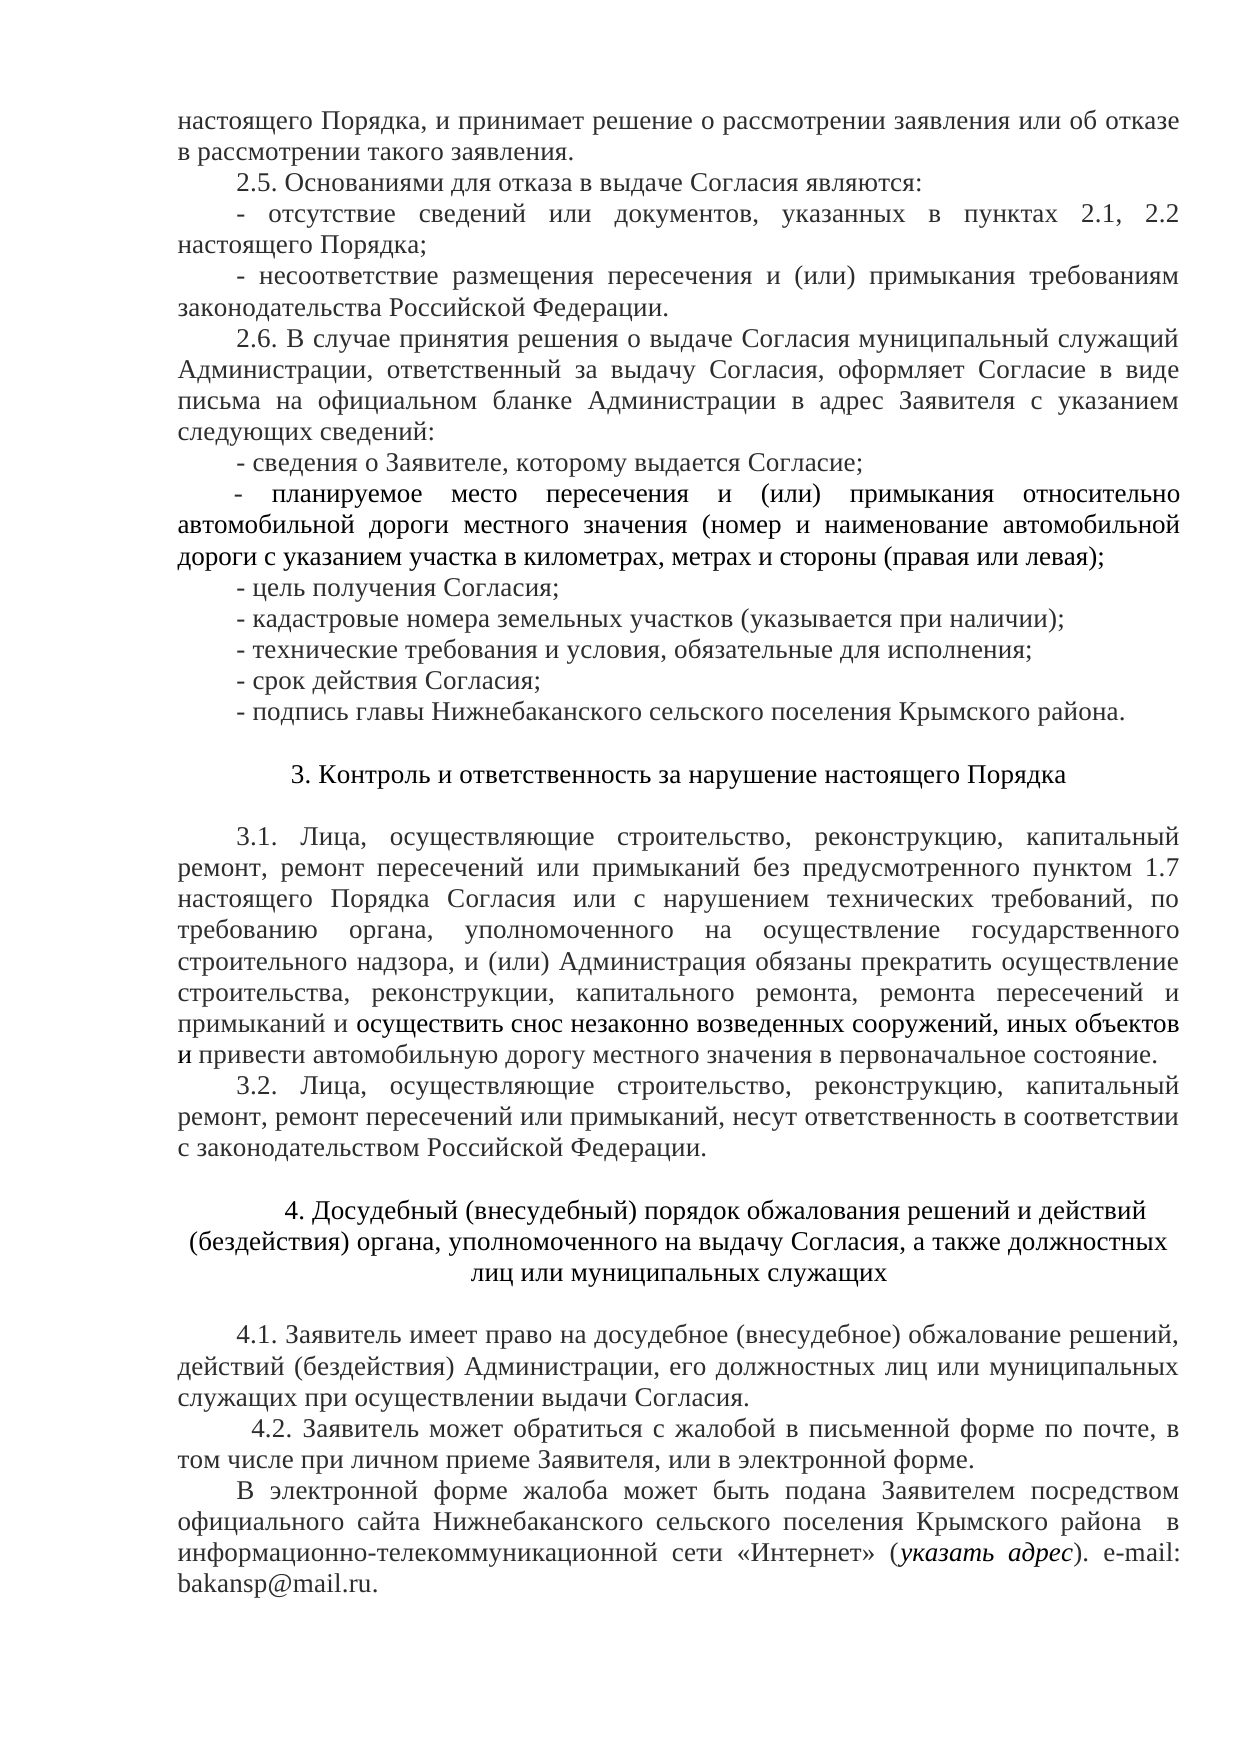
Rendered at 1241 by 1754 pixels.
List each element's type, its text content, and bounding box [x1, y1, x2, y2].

text 4. Досудебный (внесудебный) порядок обжалования решений и действий (бездействия) органа, уполномоченного на выдачу Согласия, а также должностных лиц или муниципальных служащих [177, 1194, 1181, 1287]
text 3.1. Лица, осуществляющие строительство, реконструкцию, капитальный ремонт, ремонт пересечений или примыканий без предусмотренного пунктом 1.7 настоящего Порядка Согласия или с нарушением технических требований, по требованию органа, уполномоченного на осуществление государственного строительного надзора, и (или) Администрация обязаны прекратить осуществление строительства, реконструкции, капитального ремонта, ремонта пересечений и примыканий и осуществить снос незаконно возведенных сооружений, иных объектов и привести автомобильную дорогу местного значения в первоначальное состояние. [177, 820, 1181, 1069]
text 4.2. Заявитель может обратиться с жалобой в письменной форме по почте, в том числе при личном приеме Заявителя, или в электронной форме. [177, 1412, 1181, 1474]
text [177, 104, 1181, 166]
text - технические требования и условия, обязательные для исполнения; [177, 633, 1181, 664]
text 3. Контроль и ответственность за нарушение настоящего Порядка [177, 758, 1181, 789]
text - подпись главы Нижнебаканского сельского поселения Крымского района. [177, 696, 1181, 727]
text - цель получения Согласия; [177, 571, 1181, 602]
text 2.6. В случае принятия решения о выдаче Согласия муниципальный служащий Администрации, ответственный за выдачу Согласия, оформляет Согласие в виде письма на официальном бланке Администрации в адрес Заявителя с указанием следующих сведений: [177, 322, 1181, 446]
text - отсутствие сведений или документов, указанных в пунктах 2.1, 2.2 настоящего Порядка; [177, 197, 1181, 259]
text 2.5. Основаниями для отказа в выдаче Согласия являются: [177, 166, 1181, 197]
text 4.1. Заявитель имеет право на досудебное (внесудебное) обжалование решений, действий (бездействия) Администрации, его должностных лиц или муниципальных служащих при осуществлении выдачи Согласия. [177, 1318, 1181, 1412]
text - срок действия Согласия; [177, 664, 1181, 696]
text - планируемое место пересечения и (или) примыкания относительно автомобильной дороги местного значения (номер и наименование автомобильной дороги с указанием участка в километрах, метрах и стороны (правая или левая); [177, 477, 1181, 571]
text 3.2. Лица, осуществляющие строительство, реконструкцию, капитальный ремонт, ремонт пересечений или примыканий, несут ответственность в соответствии с законодательством Российской Федерации. [177, 1069, 1181, 1163]
text - сведения о Заявителе, которому выдается Согласие; [177, 446, 1181, 477]
text - несоответствие размещения пересечения и (или) примыкания требованиям законодательства Российской Федерации. [177, 259, 1181, 322]
text - кадастровые номера земельных участков (указывается при наличии); [177, 602, 1181, 633]
text В электронной форме жалоба может быть подана Заявителем посредством официального сайта Нижнебаканского сельского поселения Крымского района в информационно-телекоммуникационной сети «Интернет» (указать адрес). e-mail: bakansp@mail.ru. [177, 1474, 1181, 1599]
